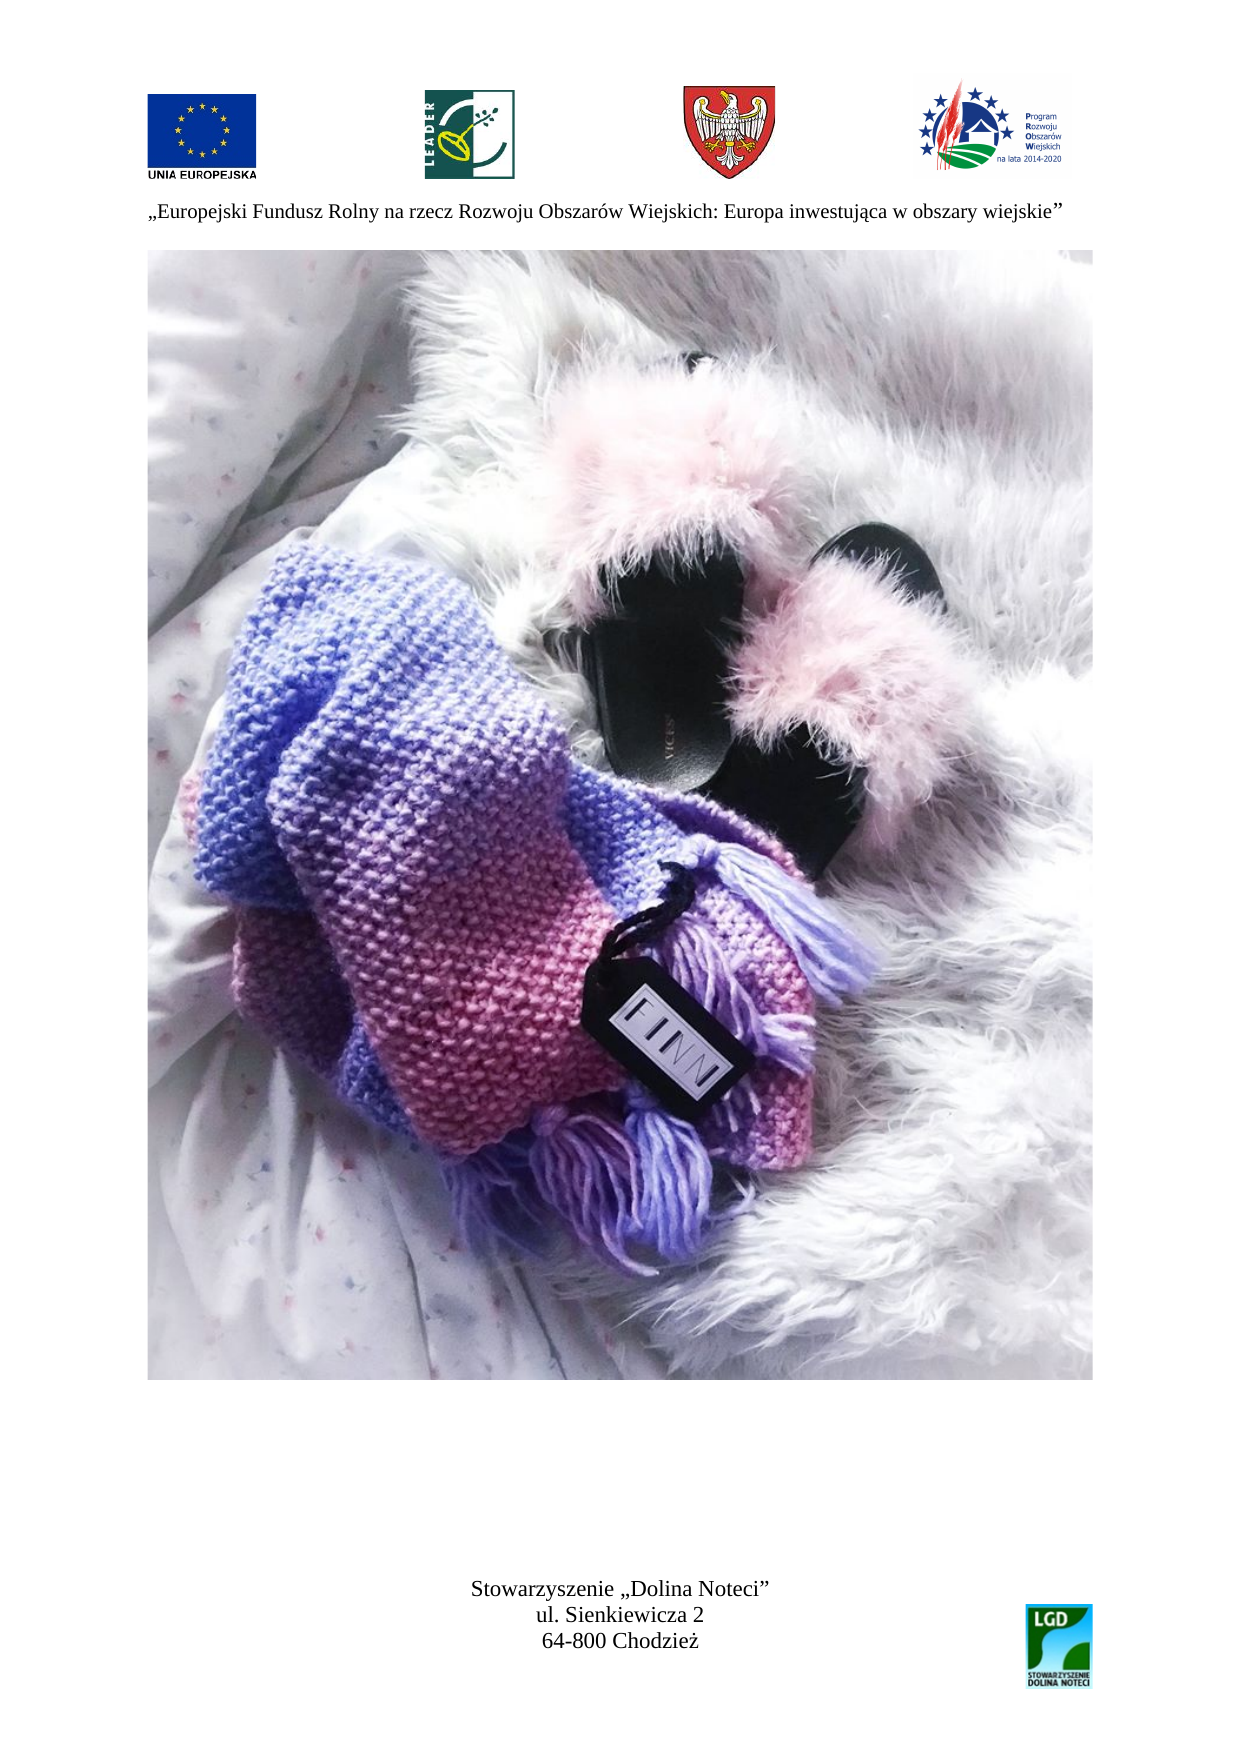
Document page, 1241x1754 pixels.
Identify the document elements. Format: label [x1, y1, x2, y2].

picture [147, 94, 257, 179]
picture [683, 86, 775, 179]
picture [1025, 1607, 1093, 1689]
picture [424, 90, 515, 179]
picture [147, 250, 1093, 1380]
picture [912, 73, 1073, 179]
